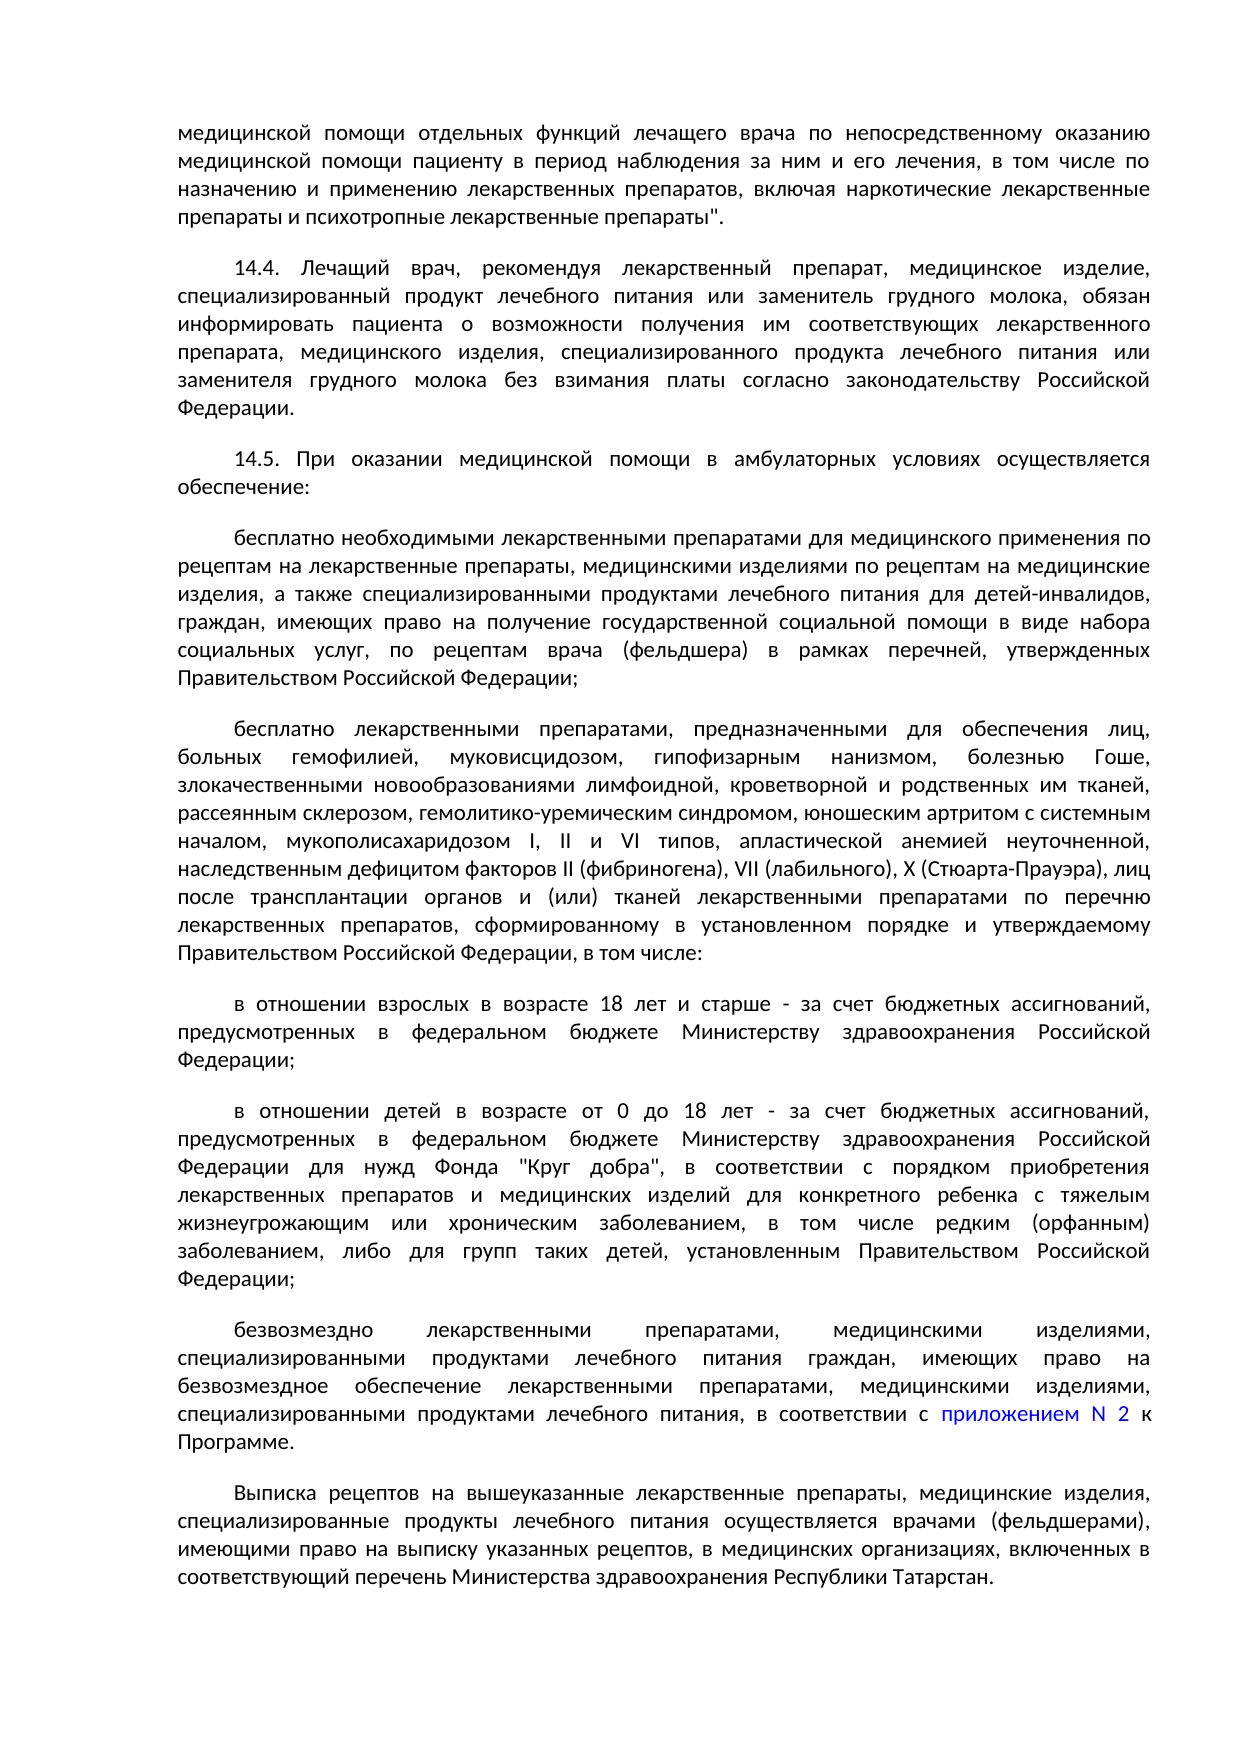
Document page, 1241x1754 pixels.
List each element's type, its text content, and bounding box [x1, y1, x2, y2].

text бесплатно необходимыми лекарственными препаратами для медицинского применения по рецептам на лекарственные препараты, медицинскими изделиями по рецептам на медицинские изделия, а также специализированными продуктами лечебного питания для детей-инвалидов, граждан, имеющих право на получение государственной социальной помощи в виде набора социальных услуг, по рецептам врача (фельдшера) в рамках перечней, утвержденных Правительством Российской Федерации; [177, 523, 1152, 691]
text бесплатно лекарственными препаратами, предназначенными для обеспечения лиц, больных гемофилией, муковисцидозом, гипофизарным нанизмом, болезнью Гоше, злокачественными новообразованиями лимфоидной, кроветворной и родственных им тканей, рассеянным склерозом, гемолитико-уремическим синдромом, юношеским артритом с системным началом, мукополисахаридозом I, II и VI типов, апластической анемией неуточненной, наследственным дефицитом факторов II (фибриногена), VII (лабильного), X (Стюарта-Прауэра), лиц после трансплантации органов и (или) тканей лекарственными препаратами по перечню лекарственных препаратов, сформированному в установленном порядке и утверждаемому Правительством Российской Федерации, в том числе: [177, 714, 1152, 966]
text безвозмездно лекарственными препаратами, медицинскими изделиями, специализированными продуктами лечебного питания граждан, имеющих право на безвозмездное обеспечение лекарственными препаратами, медицинскими изделиями, специализированными продуктами лечебного питания, в соответствии с приложением N 2 к Программе. [177, 1315, 1152, 1455]
text 14.4. Лечащий врач, рекомендуя лекарственный препарат, медицинское изделие, специализированный продукт лечебного питания или заменитель грудного молока, обязан информировать пациента о возможности получения им соответствующих лекарственного препарата, медицинского изделия, специализированного продукта лечебного питания или заменителя грудного молока без взимания платы согласно законодательству Российской Федерации. [177, 253, 1152, 421]
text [177, 118, 1152, 230]
text 14.5. При оказании медицинской помощи в амбулаторных условиях осуществляется обеспечение: [177, 444, 1152, 500]
text в отношении взрослых в возрасте 18 лет и старше - за счет бюджетных ассигнований, предусмотренных в федеральном бюджете Министерству здравоохранения Российской Федерации; [177, 989, 1152, 1073]
text Выписка рецептов на вышеуказанные лекарственные препараты, медицинские изделия, специализированные продукты лечебного питания осуществляется врачами (фельдшерами), имеющими право на выписку указанных рецептов, в медицинских организациях, включенных в соответствующий перечень Министерства здравоохранения Республики Татарстан. [177, 1478, 1152, 1590]
text в отношении детей в возрасте от 0 до 18 лет - за счет бюджетных ассигнований, предусмотренных в федеральном бюджете Министерству здравоохранения Российской Федерации для нужд Фонда "Круг добра", в соответствии с порядком приобретения лекарственных препаратов и медицинских изделий для конкретного ребенка с тяжелым жизнеугрожающим или хроническим заболеванием, в том числе редким (орфанным) заболеванием, либо для групп таких детей, установленным Правительством Российской Федерации; [177, 1096, 1152, 1292]
